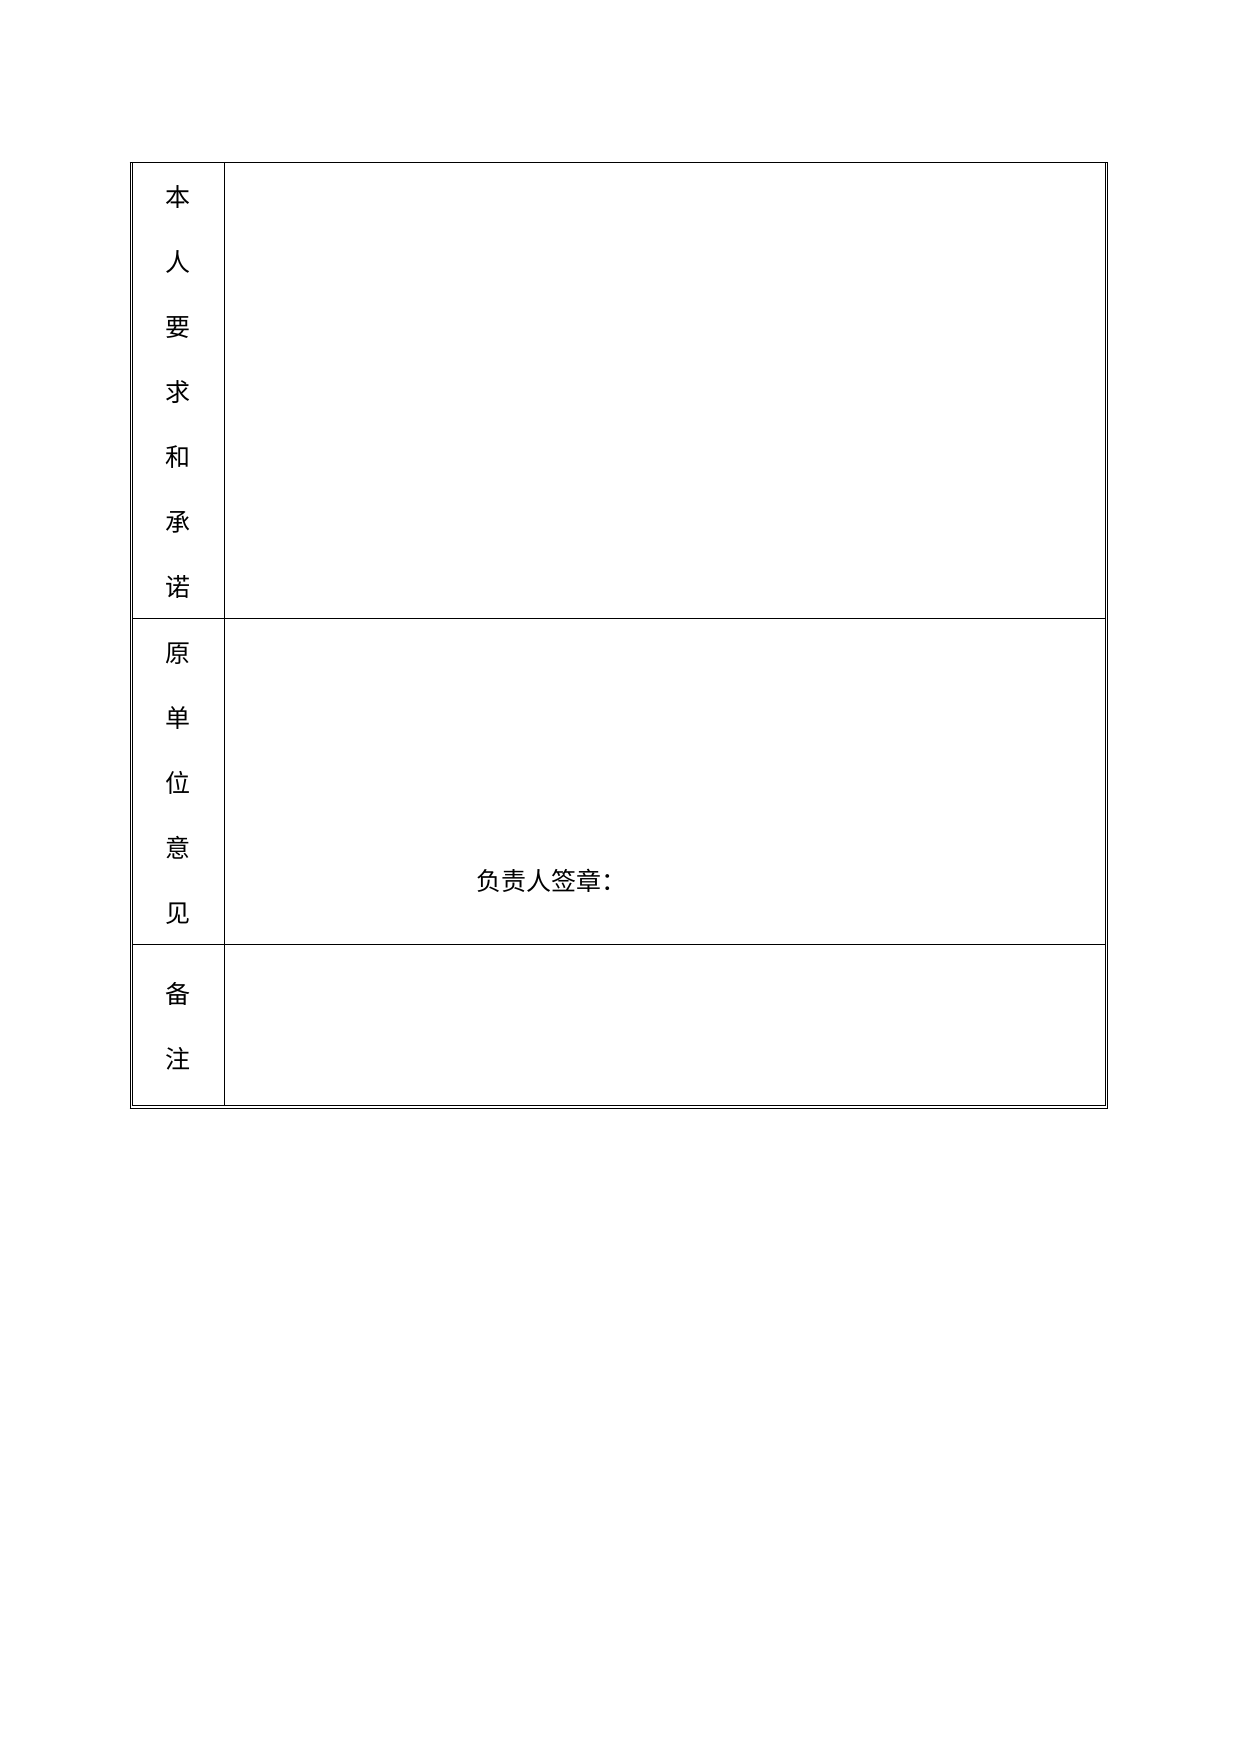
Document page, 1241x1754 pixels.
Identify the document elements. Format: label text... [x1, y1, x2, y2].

table_cell [225, 163, 1105, 618]
table_cell [225, 945, 1105, 1105]
table_cell 备 注 [133, 945, 224, 1105]
table_cell 负责人签章： [225, 619, 1105, 944]
table_cell 本 人 要 求 和 承 诺 [133, 163, 224, 618]
table_cell 原 单 位 意 见 [133, 619, 224, 944]
